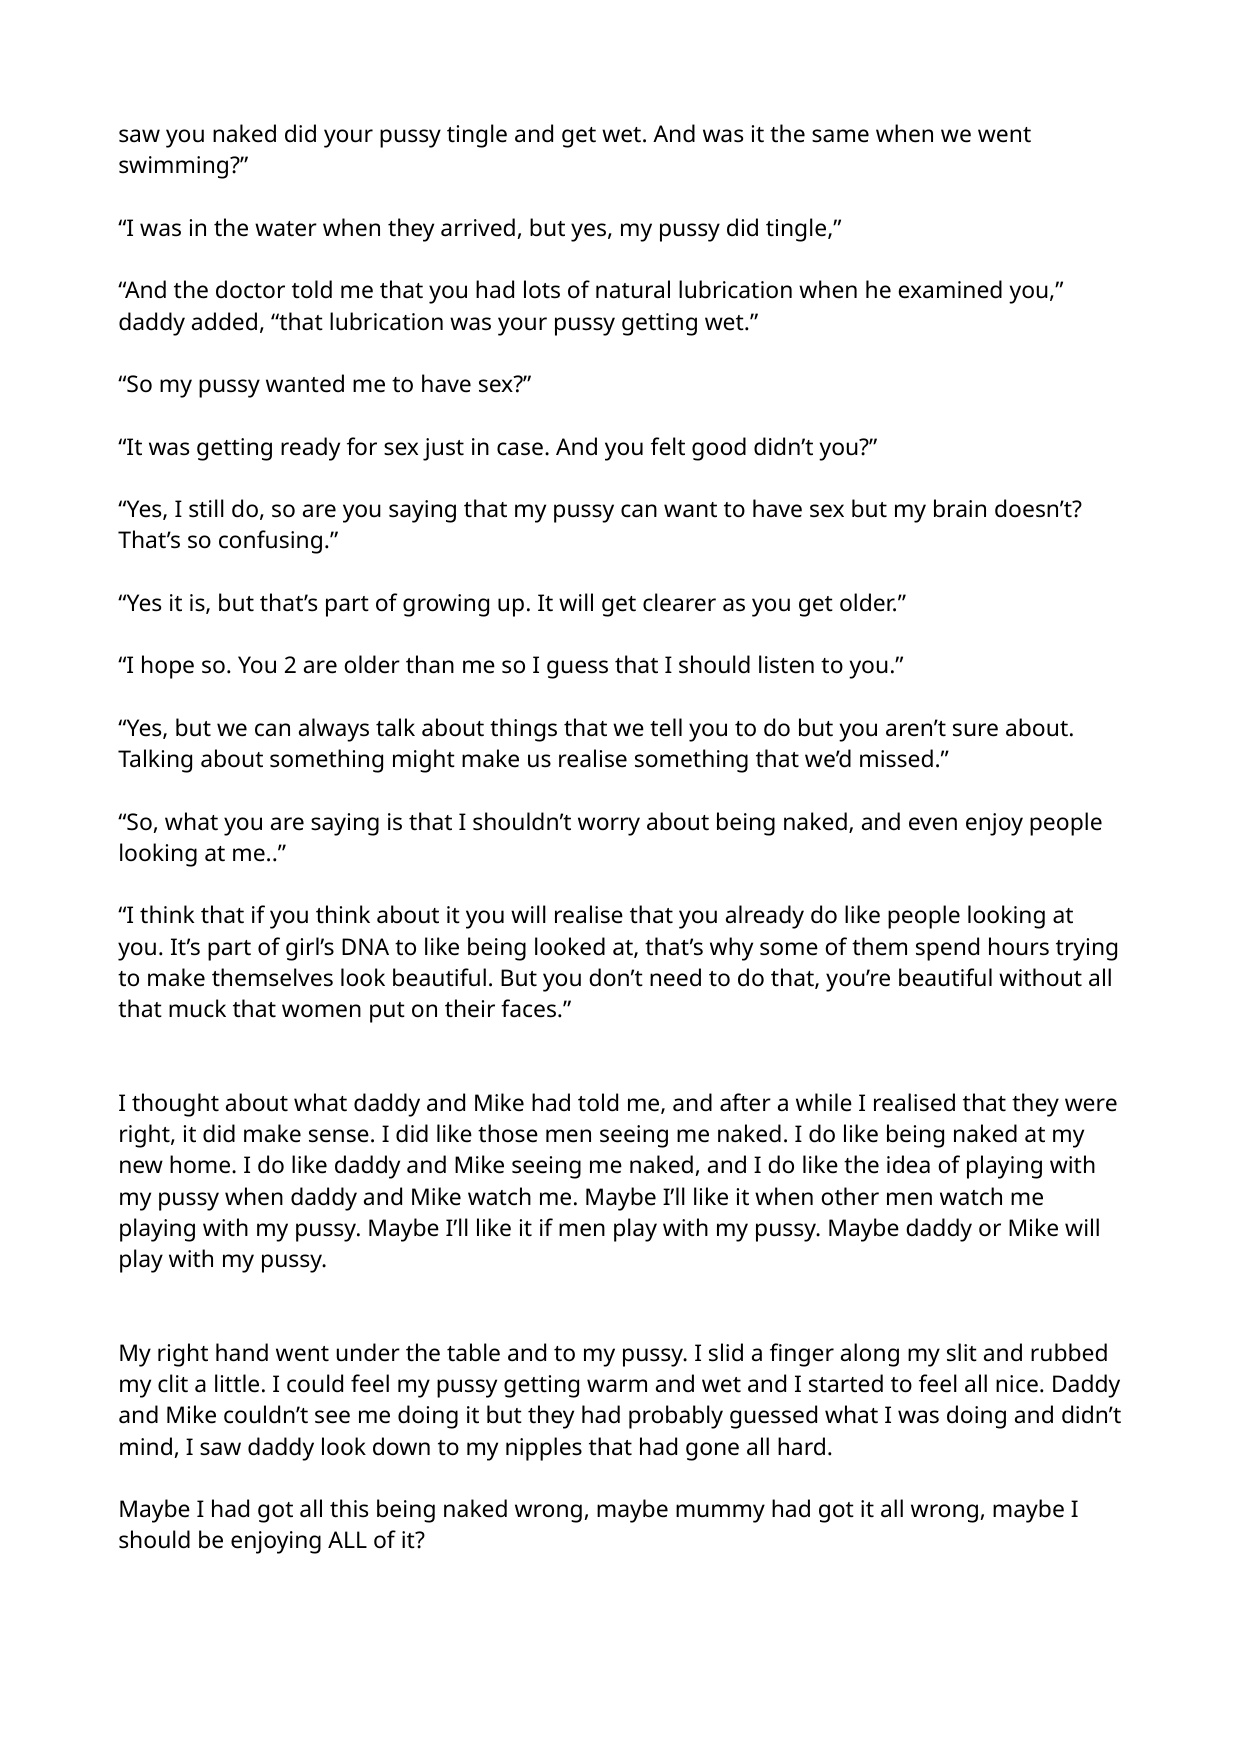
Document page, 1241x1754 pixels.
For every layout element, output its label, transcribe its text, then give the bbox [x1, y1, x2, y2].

text “So my pussy wanted me to have sex?” [118, 368, 1122, 399]
text “I was in the water when they arrived, but yes, my pussy did tingle,” [118, 212, 1122, 243]
text My right hand went under the table and to my pussy. I slid a finger along my slit and rubbed my clit a little. I could feel my pussy getting warm and wet and I started to feel all nice. Daddy and Mike couldn’t see me doing it but they had probably guessed what I was doing and didn’t mind, I saw daddy look down to my nipples that had gone all hard. [118, 1337, 1122, 1462]
text “It was getting ready for sex just in case. And you felt good didn’t you?” [118, 431, 1122, 462]
text I thought about what daddy and Mike had told me, and after a while I realised that they were right, it did make sense. I did like those men seeing me naked. I do like being naked at my new home. I do like daddy and Mike seeing me naked, and I do like the idea of playing with my pussy when daddy and Mike watch me. Maybe I’ll like it when other men watch me playing with my pussy. Maybe I’ll like it if men play with my pussy. Maybe daddy or Mike will play with my pussy. [118, 1087, 1122, 1274]
text “I hope so. You 2 are older than me so I guess that I should listen to you.” [118, 649, 1122, 681]
text Maybe I had got all this being naked wrong, maybe mummy had got it all wrong, maybe I should be enjoying ALL of it? [118, 1493, 1122, 1556]
text “Yes, but we can always talk about things that we tell you to do but you aren’t sure about. Talking about something might make us realise something that we’d missed.” [118, 712, 1122, 774]
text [118, 118, 1122, 181]
text “So, what you are saying is that I shouldn’t worry about being naked, and even enjoy people looking at me..” [118, 806, 1122, 868]
text “Yes, I still do, so are you saying that my pussy can want to have sex but my brain doesn’t? That’s so confusing.” [118, 493, 1122, 556]
text “I think that if you think about it you will realise that you already do like people looking at you. It’s part of girl’s DNA to like being looked at, that’s why some of them spend hours trying to make themselves look beautiful. But you don’t need to do that, you’re beautiful without all that muck that women put on their faces.” [118, 899, 1122, 1024]
text “Yes it is, but that’s part of growing up. It will get clearer as you get older.” [118, 587, 1122, 618]
text “And the doctor told me that you had lots of natural lubrication when he examined you,” daddy added, “that lubrication was your pussy getting wet.” [118, 274, 1122, 337]
